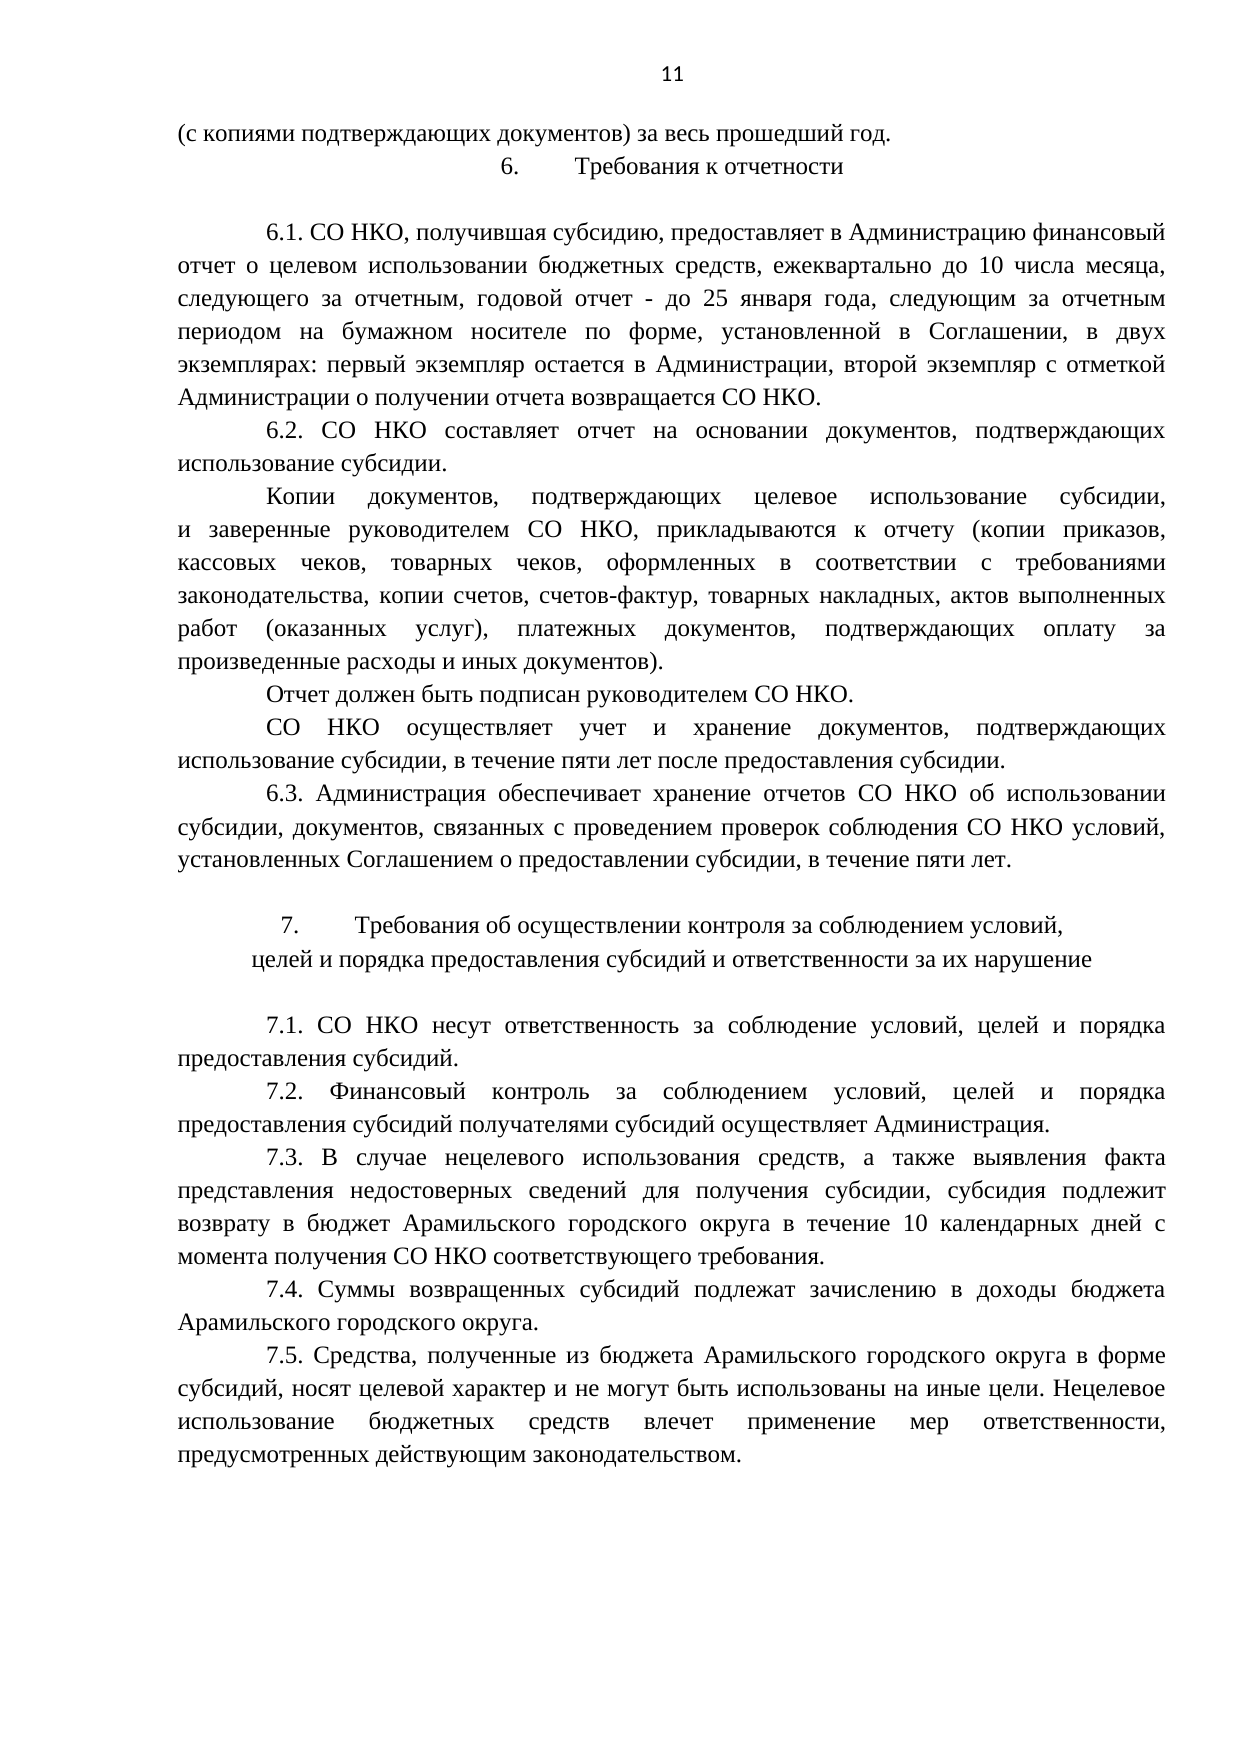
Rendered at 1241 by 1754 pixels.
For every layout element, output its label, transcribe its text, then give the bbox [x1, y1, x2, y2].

list 7.1. СО НКО несут ответственность за соблюдение условий, целей и порядка предоставления субсидий. [177, 1010, 1167, 1071]
list Требования к отчетности [177, 151, 1167, 180]
list 7.2. Финансовый контроль за соблюдением условий, целей и порядка предоставления субсидий получателями субсидий осуществляет Администрация. [177, 1076, 1167, 1137]
list 7.5. Средства, полученные из бюджета Арамильского городского округа в форме субсидий, носят целевой характер и не могут быть использованы на иные цели. Нецелевое использование бюджетных средств влечет применение мер ответственности, предусмотренных действующим законодательством. [177, 1340, 1167, 1468]
list 6.3. Администрация обеспечивает хранение отчетов СО НКО об использовании субсидии, документов, связанных с проведением проверок соблюдения СО НКО условий, установленных Соглашением о предоставлении субсидии, в течение пяти лет. [177, 778, 1167, 873]
list 7.3. В случае нецелевого использования средств, а также выявления факта представления недостоверных сведений для получения субсидии, субсидия подлежит возврату в бюджет Арамильского городского округа в течение 10 календарных дней с момента получения СО НКО соответствующего требования. [177, 1142, 1167, 1269]
list СО НКО осуществляет учет и хранение документов, подтверждающих использование субсидии, в течение пяти лет после предоставления субсидии. [177, 712, 1167, 774]
list Отчет должен быть подписан руководителем СО НКО. [177, 679, 1167, 708]
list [177, 118, 1167, 147]
list 6.2. СО НКО составляет отчет на основании документов, подтверждающих использование субсидии. [177, 415, 1167, 477]
list 6.1. СО НКО, получившая субсидию, предоставляет в Администрацию финансовый отчет о целевом использовании бюджетных средств, ежеквартально до 10 числа месяца, следующего за отчетным, годовой отчет - до 25 января года, следующим за отчетным периодом на бумажном носителе по форме, установленной в Соглашении, в двух экземплярах: первый экземпляр остается в Администрации, второй экземпляр с отметкой Администрации о получении отчета возвращается СО НКО. [177, 217, 1167, 411]
list Копии документов, подтверждающих целевое использование субсидии, и заверенные руководителем СО НКО, прикладываются к отчету (копии приказов, кассовых чеков, товарных чеков, оформленных в соответствии с требованиями законодательства, копии счетов, счетов-фактур, товарных накладных, актов выполненных работ (оказанных услуг), платежных документов, подтверждающих оплату за произведенные расходы и иных документов). [177, 481, 1167, 675]
list 7.4. Суммы возвращенных субсидий подлежат зачислению в доходы бюджета Арамильского городского округа. [177, 1274, 1167, 1336]
list Требования об осуществлении контроля за соблюдением условий, [177, 911, 1167, 939]
list целей и порядка предоставления субсидий и ответственности за их нарушение [177, 944, 1167, 972]
